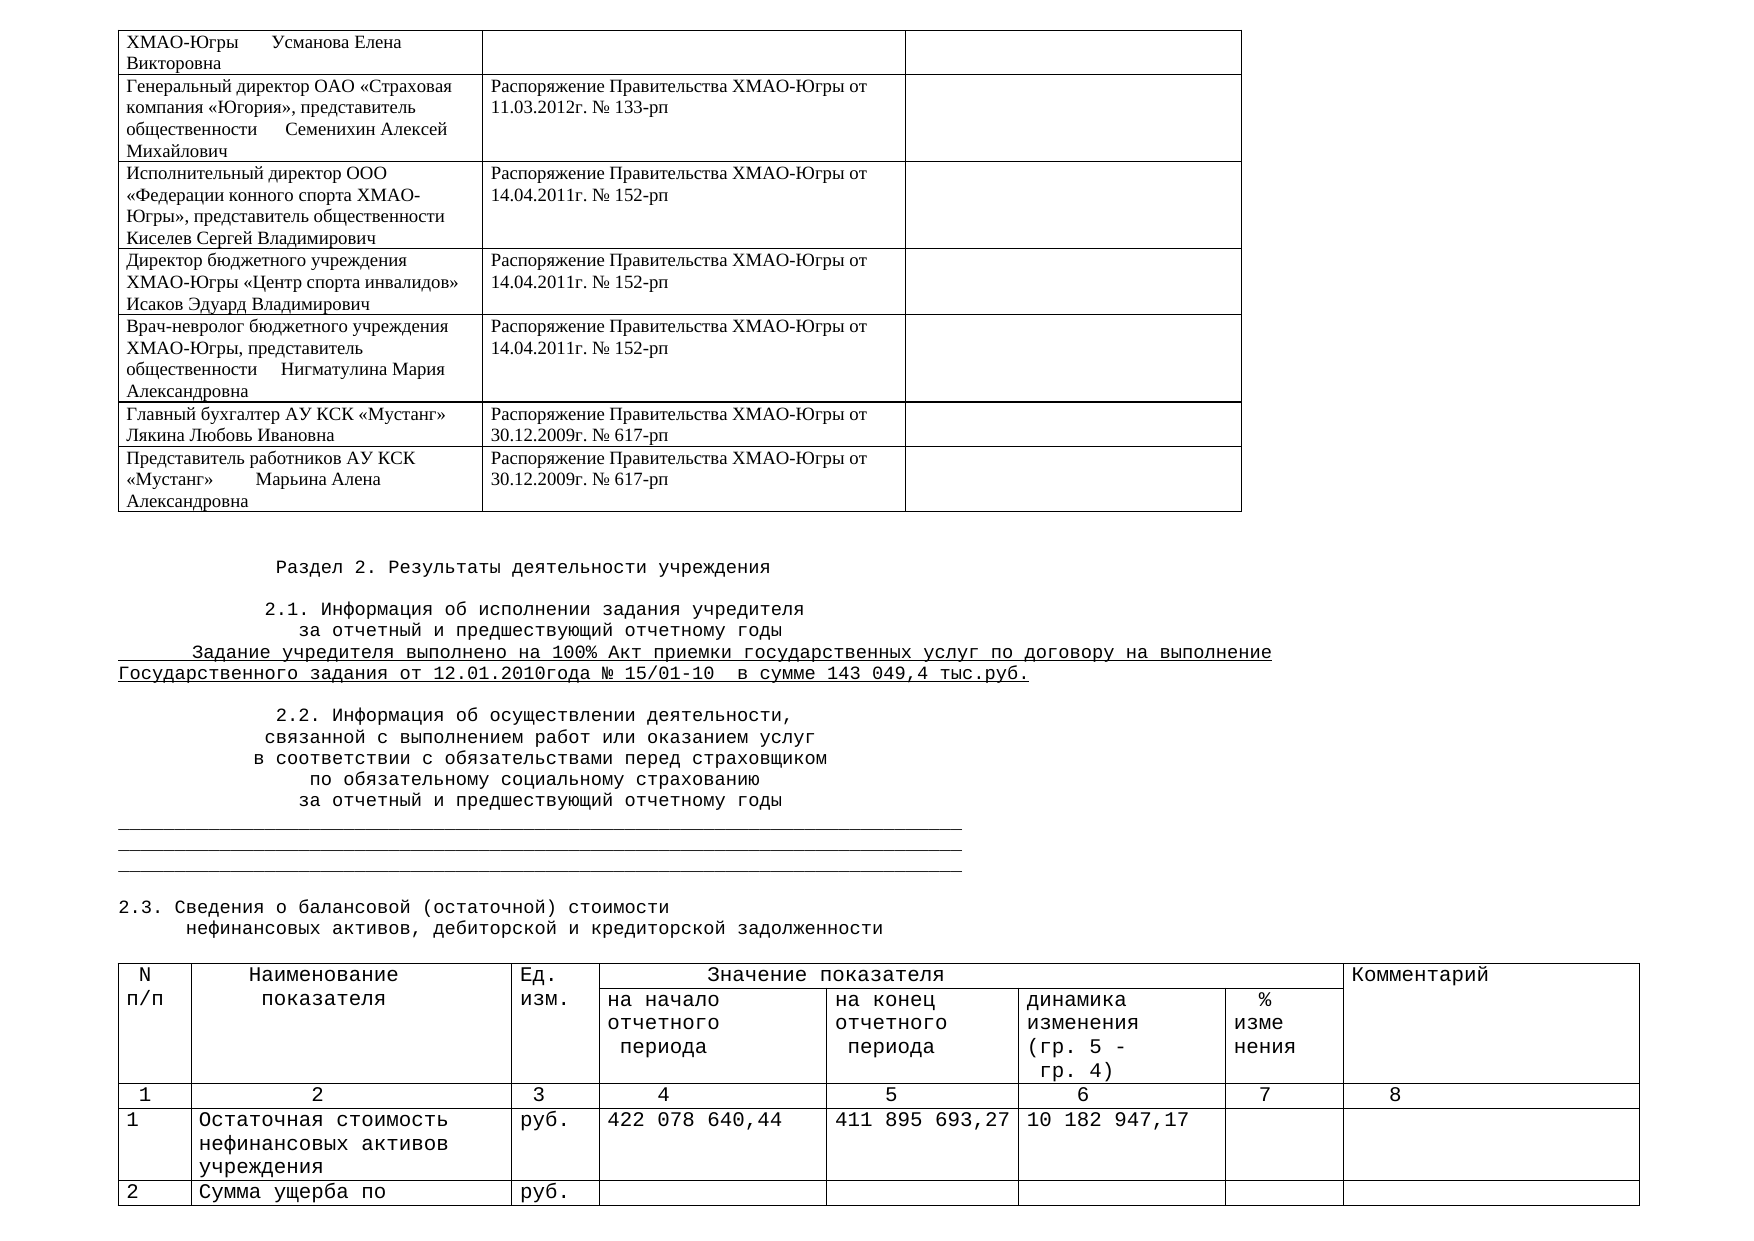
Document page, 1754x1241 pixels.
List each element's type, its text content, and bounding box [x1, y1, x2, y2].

text Государственного задания от 12.01.2010года № 15/01-10 в сумме 143 049,4 тыс.руб. [118, 664, 1636, 685]
table_cell динамика изменения (гр. 5 - гр. 4) [1019, 989, 1225, 1083]
table_cell 1 [119, 1084, 191, 1108]
text ___________________________________________________________________________ [118, 834, 1636, 855]
table_cell 7 [1226, 1084, 1343, 1108]
text за отчетный и предшествующий отчетному годы [118, 621, 1636, 642]
table_cell Распоряжение Правительства ХМАО-Югры от 30.12.2009г. № 617-рп [483, 447, 905, 511]
table_cell на конец отчетного периода [827, 989, 1018, 1083]
table_cell Исполнительный директор ООО «Федерации конного спорта ХМАО-Югры», представитель общественности Киселев Сергей Владимирович [119, 162, 482, 248]
table_header Значение показателя [600, 964, 1343, 988]
table_cell Врач-невролог бюджетного учреждения ХМАО-Югры, представитель общественности Нигматулина Мария Александровна [119, 315, 482, 401]
table_cell 3 [512, 1084, 599, 1108]
table_cell 422 078 640,44 [600, 1109, 826, 1180]
table_cell [906, 75, 1241, 161]
table_cell руб. [512, 1109, 599, 1180]
table_cell Распоряжение Правительства ХМАО-Югры от 11.03.2012г. № 133-рп [483, 75, 905, 161]
text 2.1. Информация об исполнении задания учредителя [118, 600, 1636, 621]
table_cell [119, 31, 482, 74]
table_cell 8 [1344, 1084, 1639, 1108]
table_header Комментарий [1344, 964, 1639, 1083]
text Задание учредителя выполнено на 100% Акт приемки государственных услуг по договору на выполнение [118, 642, 1636, 664]
table_cell [906, 31, 1241, 74]
table_cell 6 [1019, 1084, 1225, 1108]
text в соответствии с обязательствами перед страховщиком [118, 749, 1636, 770]
table_cell [906, 447, 1241, 511]
table_cell 411 895 693,27 [827, 1109, 1018, 1180]
table_cell [600, 1181, 826, 1204]
table_cell [1226, 1109, 1343, 1180]
table_cell Главный бухгалтер АУ КСК «Мустанг» Лякина Любовь Ивановна [119, 403, 482, 446]
table_cell [1344, 1109, 1639, 1180]
table_cell Распоряжение Правительства ХМАО-Югры от 14.04.2011г. № 152-рп [483, 249, 905, 314]
table_cell Представитель работников АУ КСК «Мустанг» Марьина Алена Александровна [119, 447, 482, 511]
table_header Ед. изм. [512, 964, 599, 1083]
table_cell 2 [119, 1181, 191, 1204]
table_cell [1226, 1181, 1343, 1204]
table_cell Остаточная стоимость нефинансовых активов учреждения [192, 1109, 511, 1180]
text 2.3. Сведения о балансовой (остаточной) стоимости [118, 897, 1636, 919]
table_cell 5 [827, 1084, 1018, 1108]
table_cell Директор бюджетного учреждения ХМАО-Югры «Центр спорта инвалидов» Исаков Эдуард Владимирович [119, 249, 482, 314]
table_cell % изме нения [1226, 989, 1343, 1083]
table_cell [827, 1181, 1018, 1204]
table_cell [906, 162, 1241, 248]
table_cell Распоряжение Правительства ХМАО-Югры от 30.12.2009г. № 617-рп [483, 403, 905, 446]
table_cell 1 [119, 1109, 191, 1180]
table_header N п/п [119, 964, 191, 1083]
table_cell [1344, 1181, 1639, 1204]
text 2.2. Информация об осуществлении деятельности, [118, 706, 1636, 727]
text Раздел 2. Результаты деятельности учреждения [118, 557, 1636, 579]
text связанной с выполнением работ или оказанием услуг [118, 727, 1636, 749]
text ___________________________________________________________________________ [118, 812, 1636, 834]
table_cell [483, 31, 905, 74]
table_cell [906, 403, 1241, 446]
table_header Наименование показателя [192, 964, 511, 1083]
table_cell [1019, 1181, 1225, 1204]
table_cell [906, 315, 1241, 401]
table_cell 4 [600, 1084, 826, 1108]
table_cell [192, 1181, 511, 1204]
text ___________________________________________________________________________ [118, 855, 1636, 876]
table_cell Распоряжение Правительства ХМАО-Югры от 14.04.2011г. № 152-рп [483, 315, 905, 401]
table_cell на начало отчетного периода [600, 989, 826, 1083]
table_cell 2 [192, 1084, 511, 1108]
text по обязательному социальному страхованию [118, 770, 1636, 791]
table_cell Распоряжение Правительства ХМАО-Югры от 14.04.2011г. № 152-рп [483, 162, 905, 248]
table_cell Генеральный директор ОАО «Страховая компания «Югория», представитель общественности Семенихин Алексей Михайлович [119, 75, 482, 161]
text за отчетный и предшествующий отчетному годы [118, 791, 1636, 812]
text нефинансовых активов, дебиторской и кредиторской задолженности [118, 919, 1636, 940]
table_cell 10 182 947,17 [1019, 1109, 1225, 1180]
table_cell руб. [512, 1181, 599, 1204]
table_cell [906, 249, 1241, 314]
